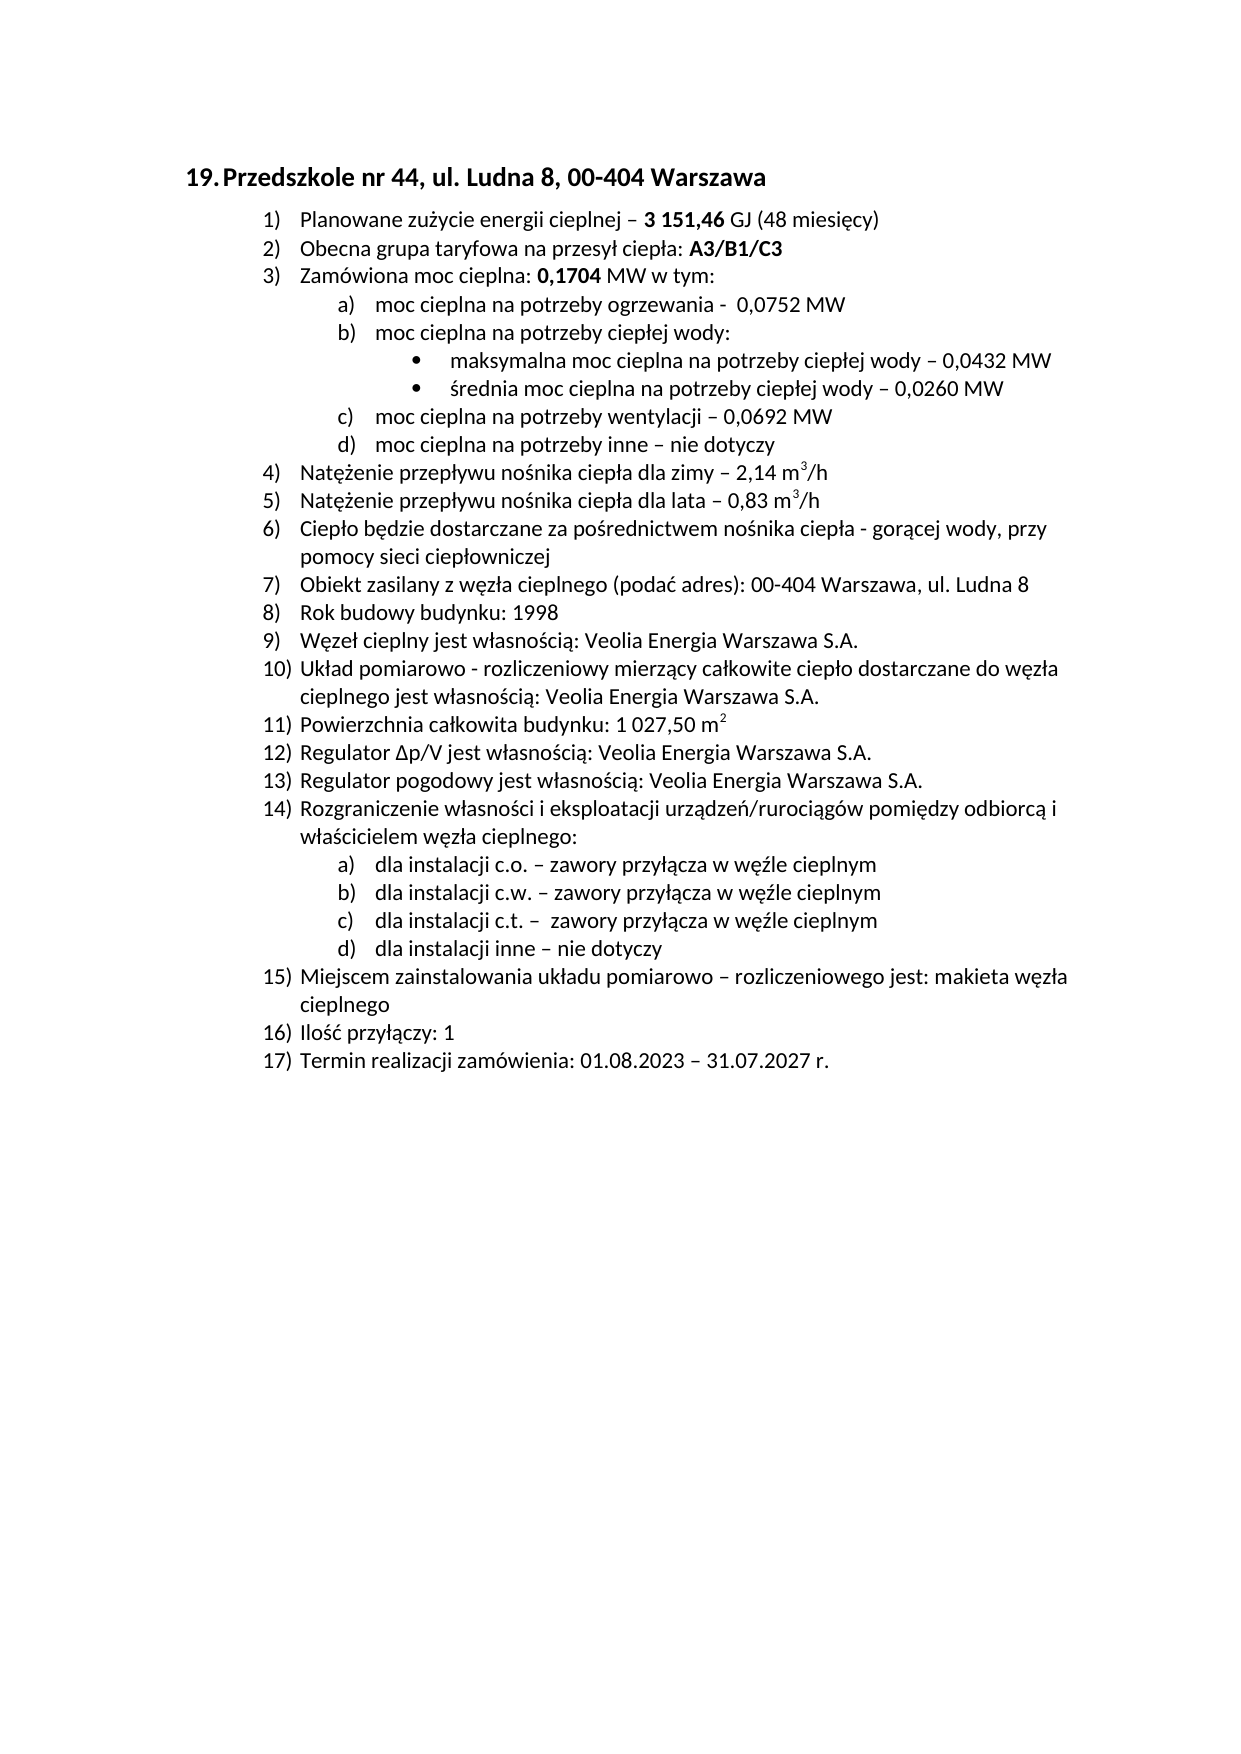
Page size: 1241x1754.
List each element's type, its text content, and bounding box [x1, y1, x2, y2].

list Rok budowy budynku: 1998 [262, 598, 1093, 626]
list dla instalacji c.w. – zawory przyłącza w węźle cieplnym [337, 878, 1093, 906]
list Powierzchnia całkowita budynku: 1 027,50 m2 [262, 710, 1093, 738]
list moc cieplna na potrzeby ciepłej wody: [337, 318, 1093, 346]
list Rozgraniczenie własności i eksploatacji urządzeń/rurociągów pomiędzy odbiorcą i właścicielem węzła cieplnego: [262, 794, 1093, 850]
list Natężenie przepływu nośnika ciepła dla lata – 0,83 m3/h [262, 486, 1093, 514]
list Układ pomiarowo - rozliczeniowy mierzący całkowite ciepło dostarczane do węzła cieplnego jest własnością: Veolia Energia Warszawa S.A. [262, 654, 1093, 710]
list Zamówiona moc cieplna: 0,1704 MW w tym: [262, 262, 1093, 290]
list Regulator pogodowy jest własnością: Veolia Energia Warszawa S.A. [262, 766, 1093, 794]
list Obecna grupa taryfowa na przesył ciepła: A3/B1/C3 [262, 234, 1093, 262]
list dla instalacji c.t. – zawory przyłącza w węźle cieplnym [337, 906, 1093, 934]
list maksymalna moc cieplna na potrzeby ciepłej wody – 0,0432 MW [412, 346, 1093, 374]
list dla instalacji inne – nie dotyczy [337, 934, 1093, 962]
list moc cieplna na potrzeby inne – nie dotyczy [337, 430, 1093, 458]
list moc cieplna na potrzeby ogrzewania - 0,0752 MW [337, 290, 1093, 318]
list Ciepło będzie dostarczane za pośrednictwem nośnika ciepła - gorącej wody, przy pomocy sieci ciepłowniczej [262, 514, 1093, 570]
list Natężenie przepływu nośnika ciepła dla zimy – 2,14 m3/h [262, 458, 1093, 486]
list Węzeł cieplny jest własnością: Veolia Energia Warszawa S.A. [262, 626, 1093, 654]
list Obiekt zasilany z węzła cieplnego (podać adres): 00-404 Warszawa, ul. Ludna 8 [262, 570, 1093, 598]
list moc cieplna na potrzeby wentylacji – 0,0692 MW [337, 402, 1093, 430]
list średnia moc cieplna na potrzeby ciepłej wody – 0,0260 MW [412, 374, 1093, 402]
list Termin realizacji zamówienia: 01.08.2023 – 31.07.2027 r. [262, 1046, 1093, 1074]
list Planowane zużycie energii cieplnej – 3 151,46 GJ (48 miesięcy) [262, 206, 1093, 234]
list dla instalacji c.o. – zawory przyłącza w węźle cieplnym [337, 850, 1093, 878]
list Ilość przyłączy: 1 [262, 1018, 1093, 1046]
list Miejscem zainstalowania układu pomiarowo – rozliczeniowego jest: makieta węzła cieplnego [262, 962, 1093, 1018]
list Regulator ∆p/V jest własnością: Veolia Energia Warszawa S.A. [262, 738, 1093, 766]
subtitle Przedszkole nr 44, ul. Ludna 8, 00-404 Warszawa [185, 160, 1093, 193]
